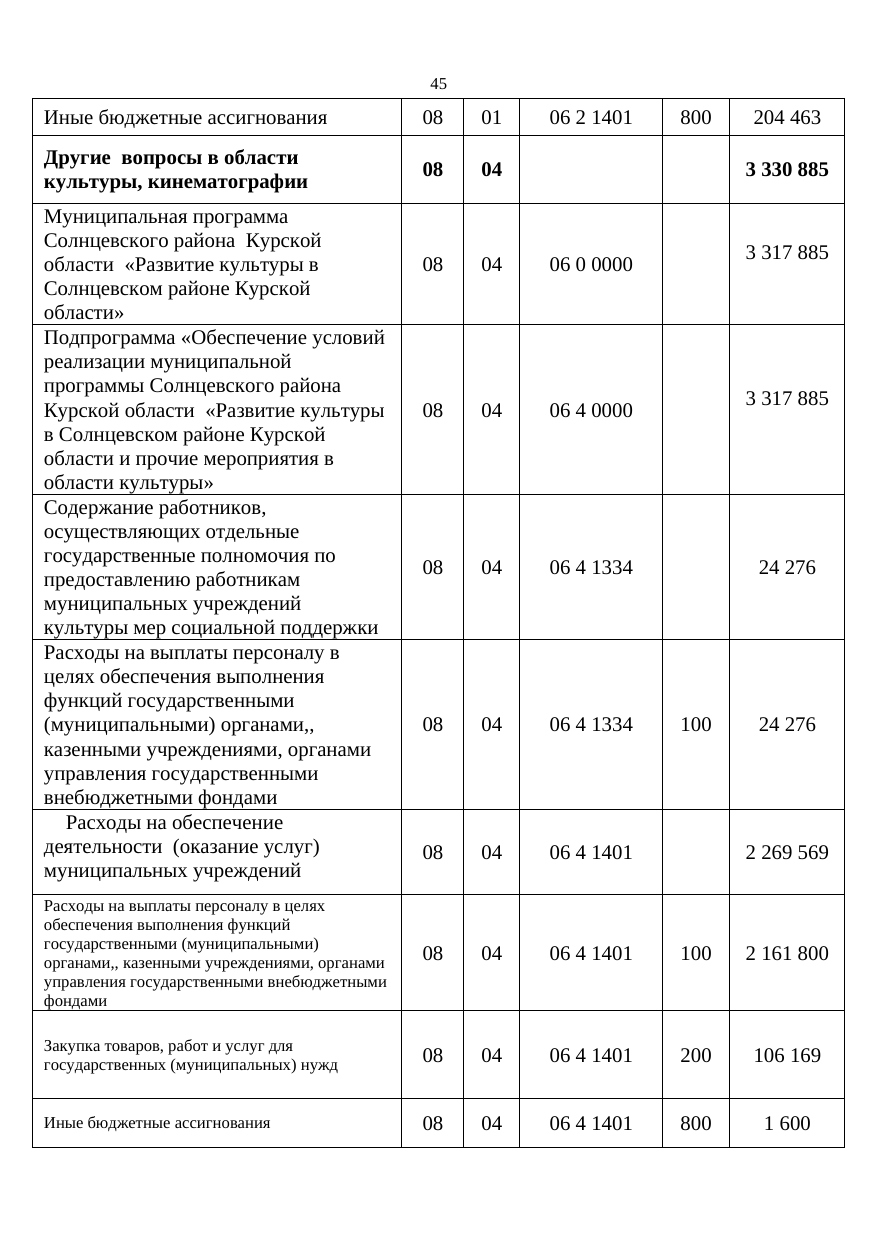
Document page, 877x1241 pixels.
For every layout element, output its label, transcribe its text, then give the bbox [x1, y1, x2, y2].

table_cell 08 [402, 1099, 463, 1147]
table_cell 200 [663, 1011, 729, 1098]
table_cell 04 [464, 1099, 519, 1147]
table_cell 06 4 1334 [520, 640, 662, 809]
table_cell 04 [464, 495, 519, 639]
table_cell 3 317 885 [730, 325, 844, 494]
table_cell Закупка товаров, работ и услуг для государственных (муниципальных) нужд [33, 1011, 401, 1098]
table_cell [663, 204, 729, 324]
table_cell 04 [464, 325, 519, 494]
table_cell 06 0 0000 [520, 204, 662, 324]
table_cell 08 [402, 204, 463, 324]
table_cell 08 [402, 325, 463, 494]
table_cell 3 330 885 [730, 136, 844, 203]
table_cell 04 [464, 136, 519, 203]
table_cell 06 2 1401 [520, 99, 662, 134]
table_cell 06 4 1401 [520, 1099, 662, 1147]
table_cell 08 [402, 640, 463, 809]
table_cell Другие вопросы в области культуры, кинематографии [33, 136, 401, 203]
table_cell 08 [402, 136, 463, 203]
table_cell 24 276 [730, 495, 844, 639]
table_cell 04 [464, 640, 519, 809]
table_cell 01 [464, 99, 519, 134]
table_cell 08 [402, 99, 463, 134]
table_cell 06 4 1401 [520, 895, 662, 1010]
table_cell 04 [464, 810, 519, 894]
table_cell 06 4 1401 [520, 810, 662, 894]
table_cell [663, 325, 729, 494]
table_cell 04 [464, 204, 519, 324]
table_cell [663, 136, 729, 203]
table_cell Муниципальная программа Солнцевского района Курской области «Развитие культуры в Солнцевском районе Курской области» [33, 204, 401, 324]
table_cell 3 317 885 [730, 204, 844, 324]
table_cell 106 169 [730, 1011, 844, 1098]
table_cell 100 [663, 895, 729, 1010]
table_cell 06 4 1401 [520, 1011, 662, 1098]
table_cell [33, 895, 401, 1010]
table_cell Содержание работников, осуществляющих отдельные государственные полномочия по предоставлению работникам муниципальных учреждений культуры мер социальной поддержки [33, 495, 401, 639]
table_cell [663, 495, 729, 639]
table_cell 1 600 [730, 1099, 844, 1147]
table_cell 08 [402, 810, 463, 894]
table_cell 08 [402, 495, 463, 639]
table_cell [520, 136, 662, 203]
table_cell 04 [464, 1011, 519, 1098]
table_cell 800 [663, 1099, 729, 1147]
table_cell 2 269 569 [730, 810, 844, 894]
table_cell 06 4 0000 [520, 325, 662, 494]
table_cell Расходы на обеспечение деятельности (оказание услуг) муниципальных учреждений [33, 810, 401, 894]
table_cell 08 [402, 895, 463, 1010]
table_cell 2 161 800 [730, 895, 844, 1010]
table_cell 800 [663, 99, 729, 134]
table_cell Подпрограмма «Обеспечение условий реализации муниципальной программы Солнцевского района Курской области «Развитие культуры в Солнцевском районе Курской области и прочие мероприятия в области культуры» [33, 325, 401, 494]
table_cell 24 276 [730, 640, 844, 809]
table_cell 100 [663, 640, 729, 809]
table_cell 08 [402, 1011, 463, 1098]
table_cell Иные бюджетные ассигнования [33, 99, 401, 134]
table_cell [663, 810, 729, 894]
table_cell 06 4 1334 [520, 495, 662, 639]
table_cell Иные бюджетные ассигнования [33, 1099, 401, 1147]
table_cell 04 [464, 895, 519, 1010]
table_cell 204 463 [730, 99, 844, 134]
